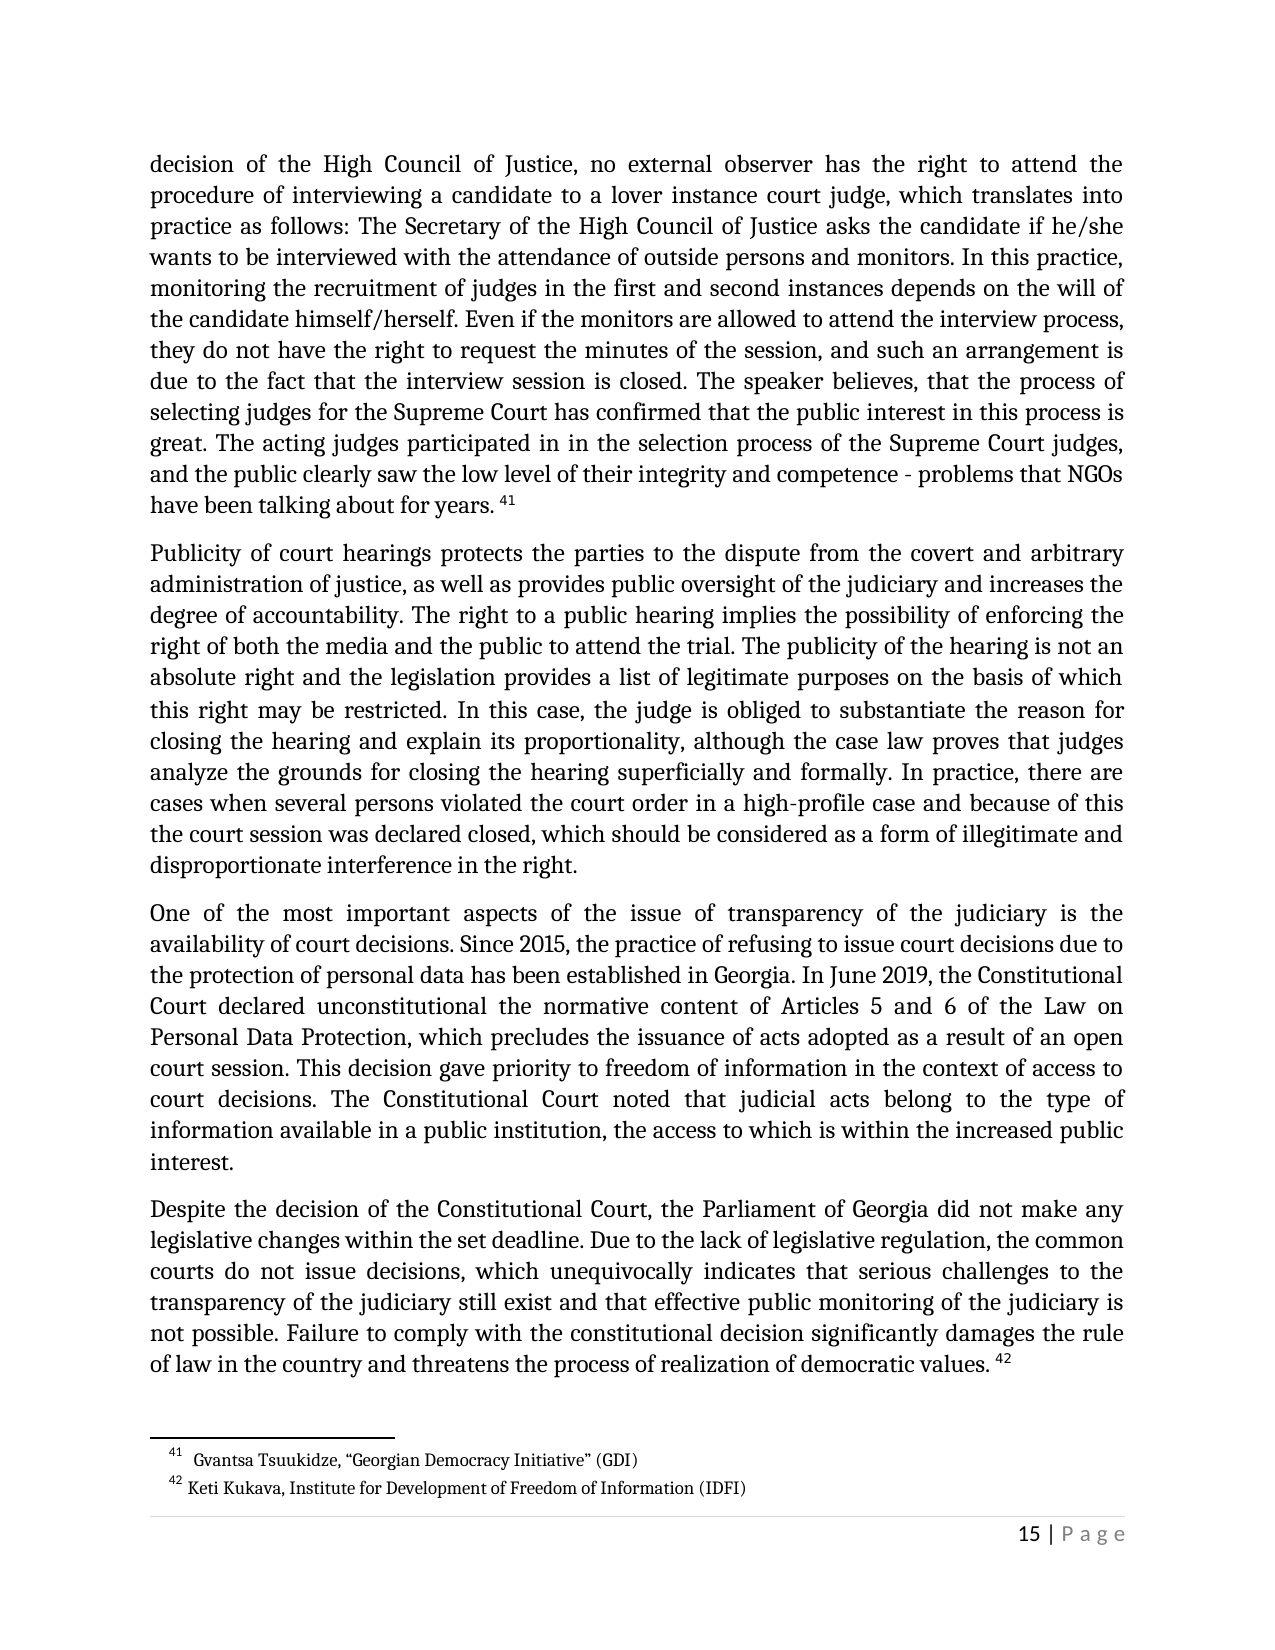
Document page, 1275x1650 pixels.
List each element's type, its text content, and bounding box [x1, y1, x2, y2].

text Publicity of court hearings protects the parties to the dispute from the covert and arbitrary administration of justice, as well as provides public oversight of the judiciary and increases the degree of accountability. The right to a public hearing implies the possibility of enforcing the right of both the media and the public to attend the trial. The publicity of the hearing is not an absolute right and the legislation provides a list of legitimate purposes on the basis of which this right may be restricted. In this case, the judge is obliged to substantiate the reason for closing the hearing and explain its proportionality, although the case law proves that judges analyze the grounds for closing the hearing superficially and formally. In practice, there are cases when several persons violated the court order in a high-profile case and because of this the court session was declared closed, which should be considered as a form of illegitimate and disproportionate interference in the right. [150, 539, 1125, 880]
text Despite the decision of the Constitutional Court, the Parliament of Georgia did not make any legislative changes within the set deadline. Due to the lack of legislative regulation, the common courts do not issue decisions, which unequivocally indicates that serious challenges to the transparency of the judiciary still exist and that effective public monitoring of the judiciary is not possible. Failure to comply with the constitutional decision significantly damages the rule of law in the country and threatens the process of realization of democratic values. [150, 1195, 1125, 1379]
text One of the most important aspects of the issue of transparency of the judiciary is the availability of court decisions. Since 2015, the practice of refusing to issue court decisions due to the protection of personal data has been established in Georgia. In June 2019, the Constitutional Court declared unconstitutional the normative content of Articles 5 and 6 of the Law on Personal Data Protection, which precludes the issuance of acts adopted as a result of an open court session. This decision gave priority to freedom of information in the context of access to court decisions. The Constitutional Court noted that judicial acts belong to the type of information available in a public institution, the access to which is within the increased public interest. [150, 899, 1125, 1176]
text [150, 150, 1125, 520]
